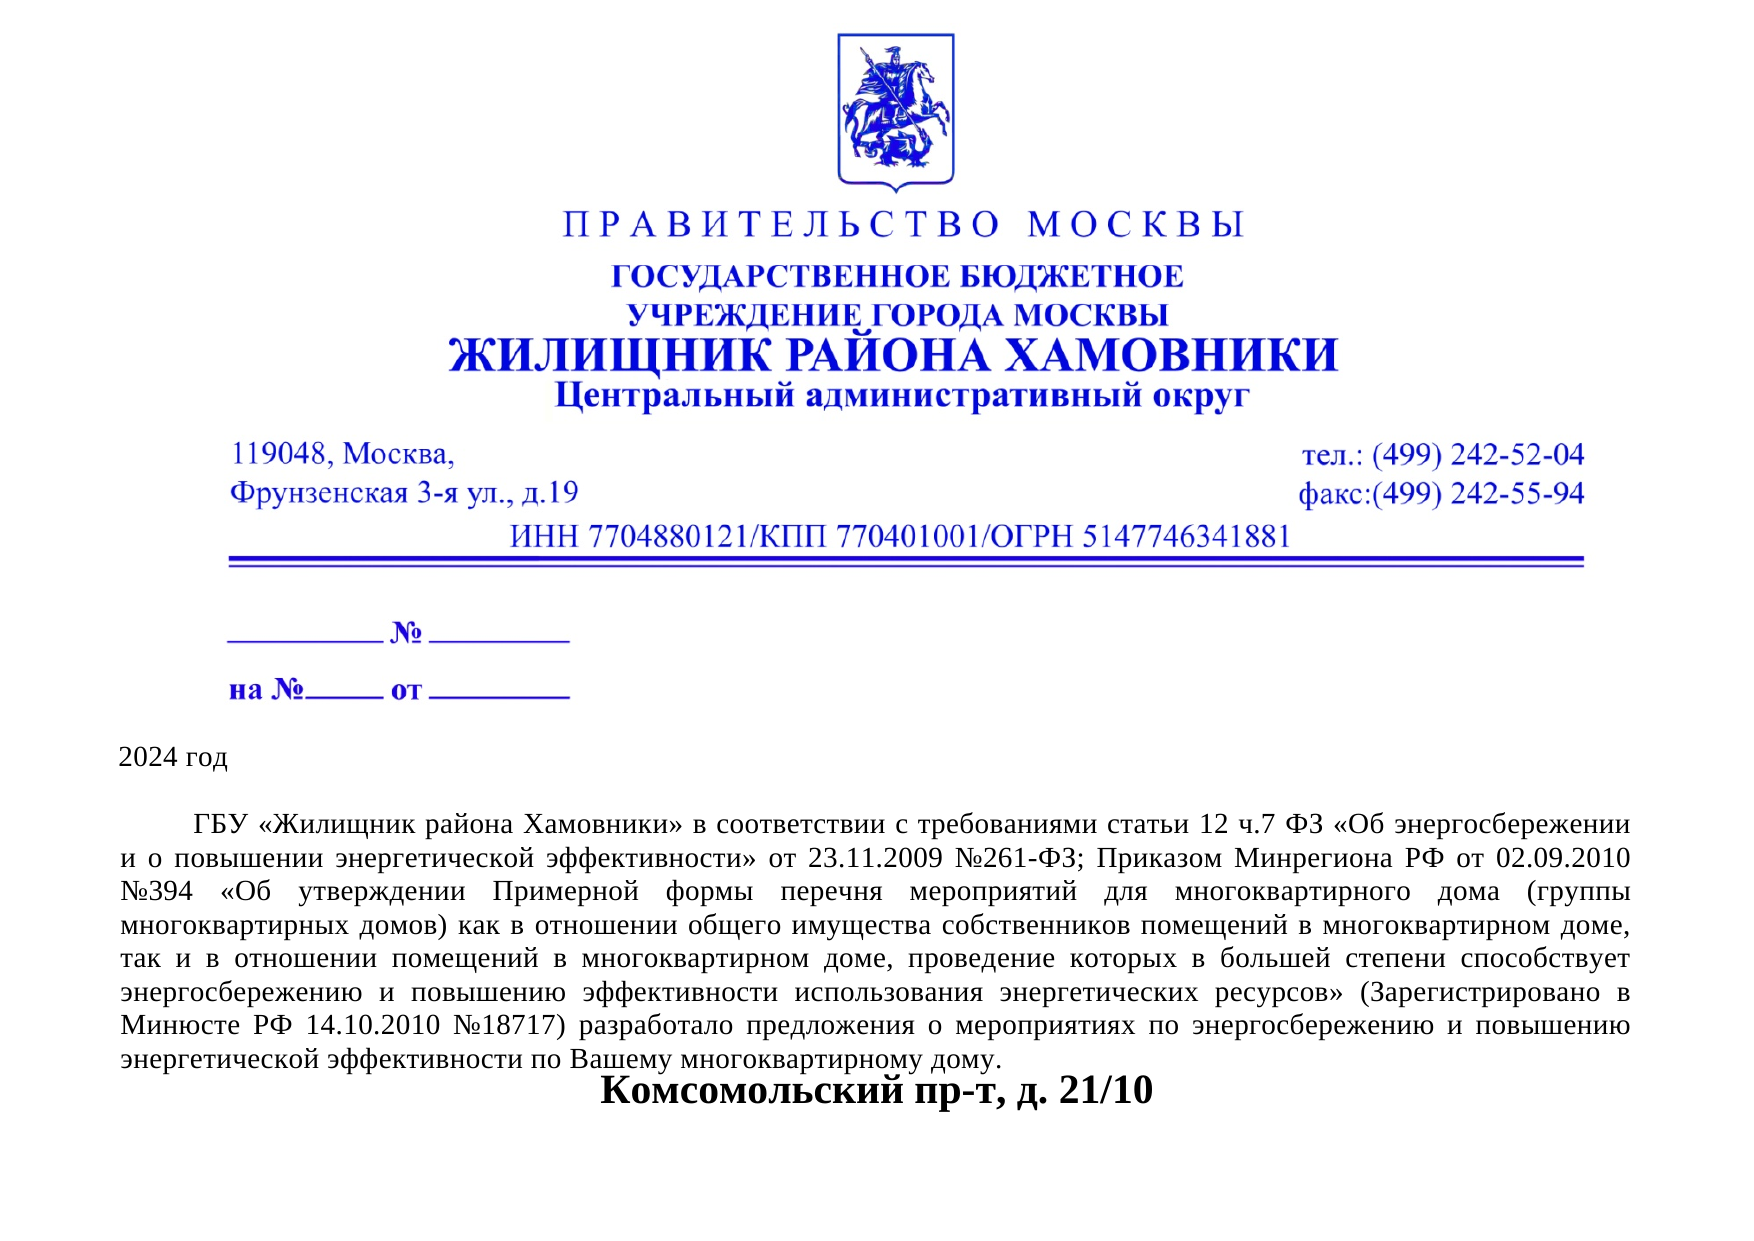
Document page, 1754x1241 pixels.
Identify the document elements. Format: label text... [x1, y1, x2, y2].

text ГБУ «Жилищник района Хамовники» в соответствии с требованиями статьи 12 ч.7 ФЗ «Об энергосбережении и о повышении энергетической эффективности» от 23.11.2009 №261-ФЗ; Приказом Минрегиона РФ от 02.09.2010 №394 «Об утверждении Примерной формы перечня мероприятий для многоквартирного дома (группы многоквартирных домов) как в отношении общего имущества собственников помещений в многоквартирном доме, так и в отношении помещений в многоквартирном доме, проведение которых в большей степени способствует энергосбережению и повышению эффективности использования энергетических ресурсов» (Зарегистрировано в Минюсте РФ 14.10.2010 №18717) разработало предложения о мероприятиях по энергосбережению и повышению энергетической эффективности по Вашему многоквартирному дому. [120, 807, 1634, 1075]
text Комсомольский пр-т, д. 21/10 [118, 1075, 1636, 1111]
picture [68, 23, 1676, 728]
text 2024 год [118, 740, 1634, 773]
